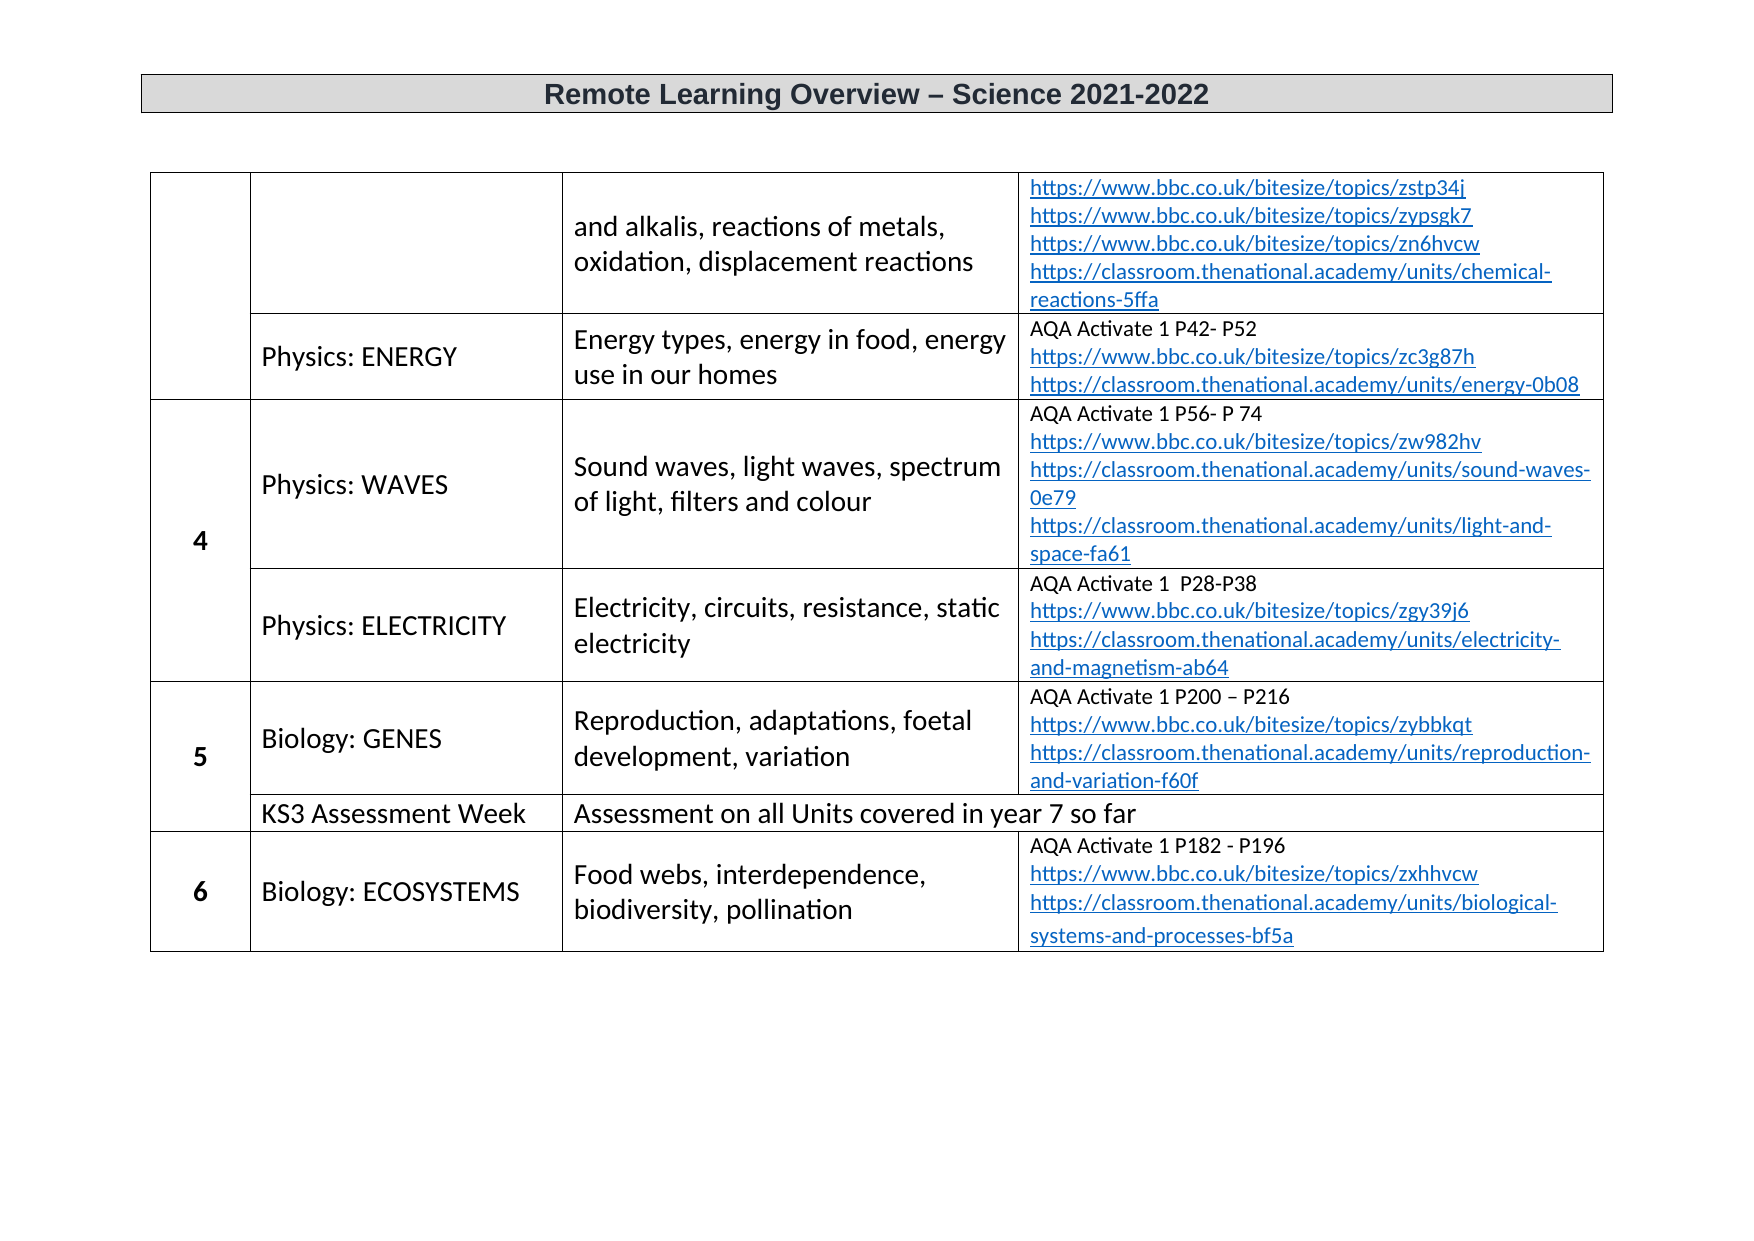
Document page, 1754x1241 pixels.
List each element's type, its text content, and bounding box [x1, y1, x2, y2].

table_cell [1019, 173, 1603, 313]
table_cell AQA Activate 1 P42- P52 https://www.bbc.co.uk/bitesize/topics/zc3g87h https://classroom.thenational.academy/units/energy-0b08 [1019, 314, 1603, 398]
table_cell AQA Activate 1 P56- P 74 https://www.bbc.co.uk/bitesize/topics/zw982hv https://classroom.thenational.academy/units/sound-waves-0e79 https://classroom.thenational.academy/units/light-and-space-fa61 [1019, 400, 1603, 568]
table_cell Physics: WAVES [251, 400, 562, 568]
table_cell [563, 173, 1018, 313]
table_cell AQA Activate 1 P200 – P216 https://www.bbc.co.uk/bitesize/topics/zybbkqt https://classroom.thenational.academy/units/reproduction-and-variation-f60f [1019, 682, 1603, 794]
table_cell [251, 173, 562, 313]
table_cell AQA Activate 1 P182 - P196 https://www.bbc.co.uk/bitesize/topics/zxhhvcw https://classroom.thenational.academy/units/biological-systems-and-processes-bf5a [1019, 832, 1603, 951]
table_cell 3 [151, 173, 250, 398]
table_cell Food webs, interdependence, biodiversity, pollination [563, 832, 1018, 951]
table_cell Energy types, energy in food, energy use in our homes [563, 314, 1018, 398]
table_cell Electricity, circuits, resistance, static electricity [563, 569, 1018, 681]
table_cell Reproduction, adaptations, foetal development, variation [563, 682, 1018, 794]
table_cell Physics: ENERGY [251, 314, 562, 398]
table_cell Sound waves, light waves, spectrum of light, filters and colour [563, 400, 1018, 568]
table_cell 4 [151, 400, 250, 681]
table_cell Assessment on all Units covered in year 7 so far [563, 795, 1603, 831]
table_cell Physics: ELECTRICITY [251, 569, 562, 681]
table_cell AQA Activate 1 P28-P38 https://www.bbc.co.uk/bitesize/topics/zgy39j6 https://classroom.thenational.academy/units/electricity-and-magnetism-ab64 [1019, 569, 1603, 681]
table_cell 5 [151, 682, 250, 831]
table_cell Biology: GENES [251, 682, 562, 794]
table_cell 6 [151, 832, 250, 951]
table_cell Biology: ECOSYSTEMS [251, 832, 562, 951]
table_cell KS3 Assessment Week [251, 795, 562, 831]
